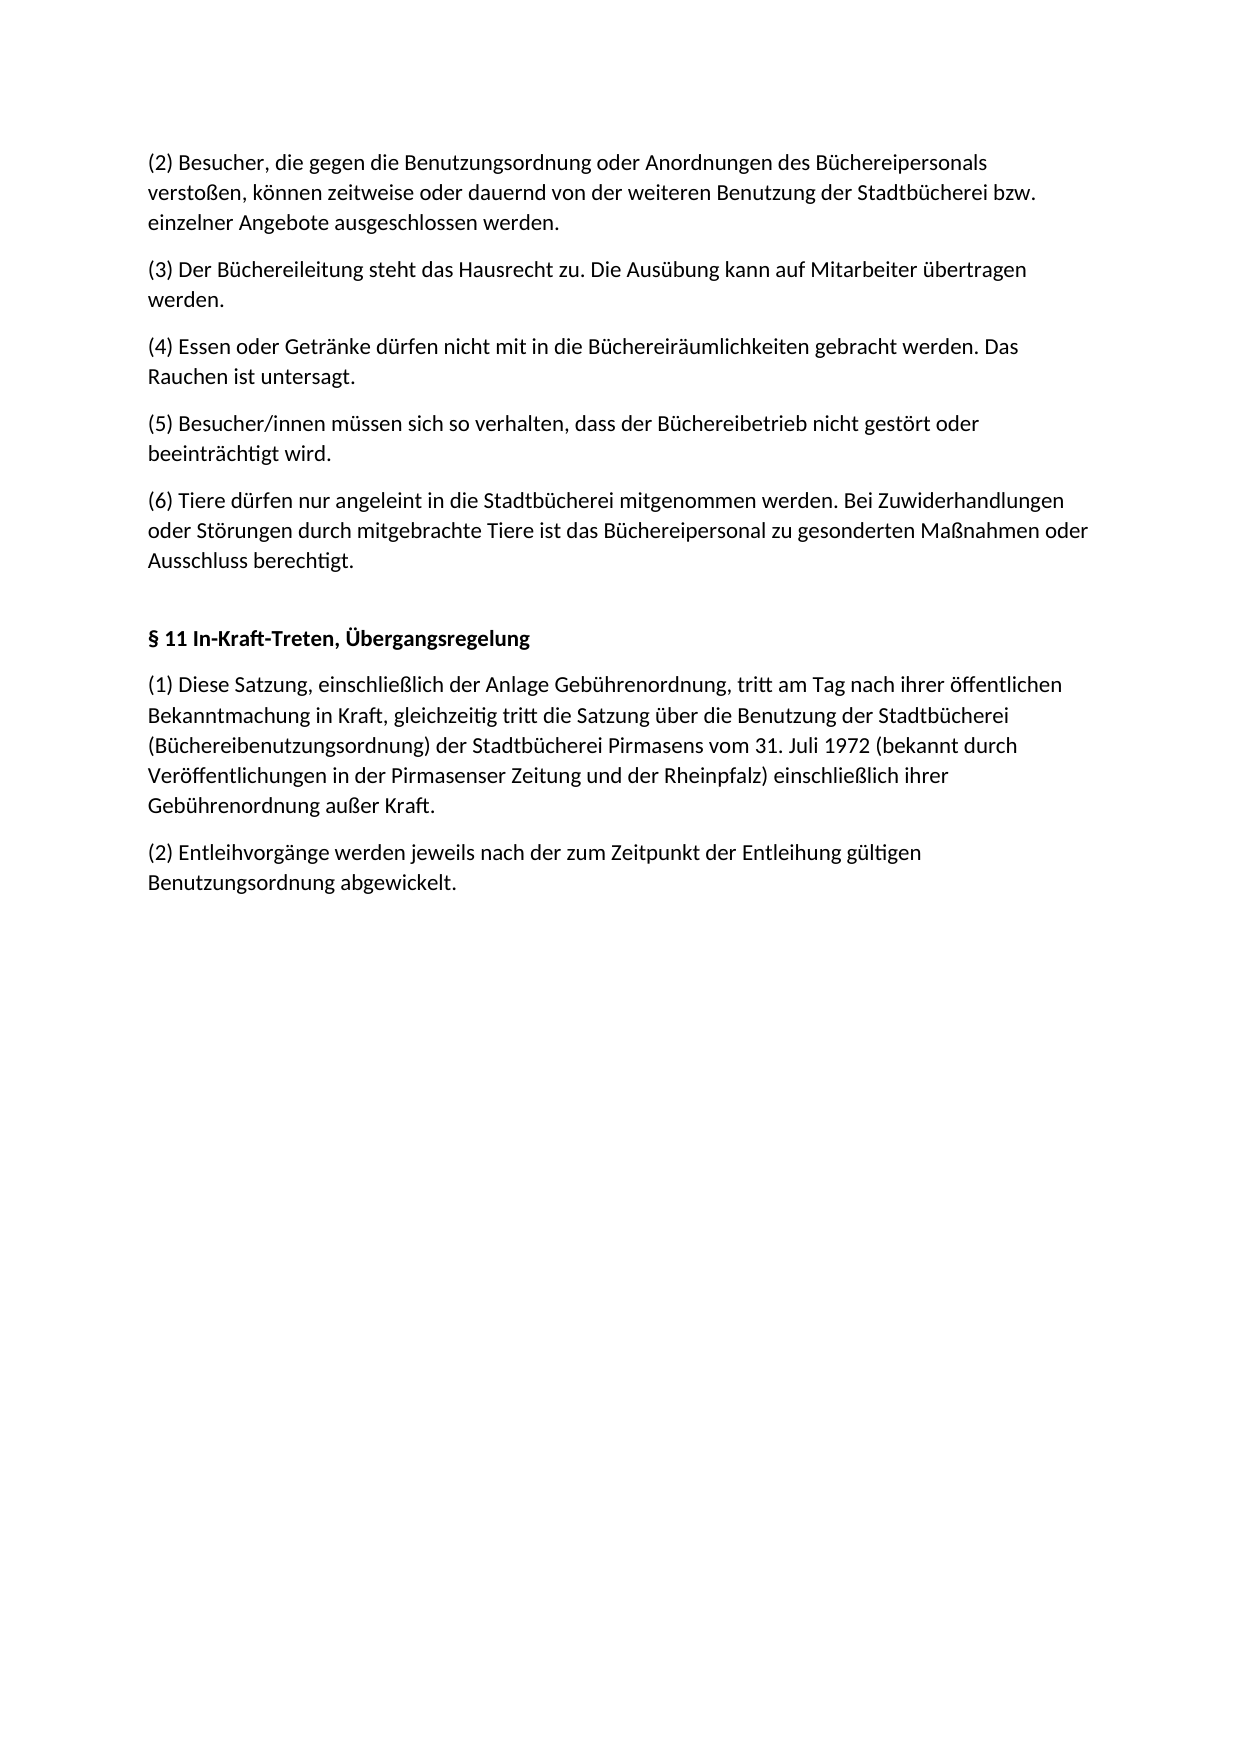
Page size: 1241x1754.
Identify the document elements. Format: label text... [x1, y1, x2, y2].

text (2) Besucher, die gegen die Benutzungsordnung oder Anordnungen des Büchereipersonals verstoßen, können zeitweise oder dauernd von der weiteren Benutzung der Stadtbücherei bzw. einzelner Angebote ausgeschlossen werden. [148, 148, 1093, 236]
text (4) Essen oder Getränke dürfen nicht mit in die Büchereiräumlichkeiten gebracht werden. Das Rauchen ist untersagt. [148, 332, 1093, 390]
text (6) Tiere dürfen nur angeleint in die Stadtbücherei mitgenommen werden. Bei Zuwiderhandlungen oder Störungen durch mitgebrachte Tiere ist das Büchereipersonal zu gesonderten Maßnahmen oder Ausschluss berechtigt. [148, 486, 1093, 574]
text (2) Entleihvorgänge werden jeweils nach der zum Zeitpunkt der Entleihung gültigen Benutzungsordnung abgewickelt. [148, 838, 1093, 896]
text (3) Der Büchereileitung steht das Hausrecht zu. Die Ausübung kann auf Mitarbeiter übertragen werden. [148, 255, 1093, 313]
text (1) Diese Satzung, einschließlich der Anlage Gebührenordnung, tritt am Tag nach ihrer öffentlichen Bekanntmachung in Kraft, gleichzeitig tritt die Satzung über die Benutzung der Stadtbücherei (Büchereibenutzungsordnung) der Stadtbücherei Pirmasens vom 31. Juli 1972 (bekannt durch Veröffentlichungen in der Pirmasenser Zeitung und der Rheinpfalz) einschließlich ihrer Gebührenordnung außer Kraft. [148, 671, 1093, 819]
text § 11 In-Kraft-Treten, Übergangsregelung [148, 593, 1093, 652]
text (5) Besucher/innen müssen sich so verhalten, dass der Büchereibetrieb nicht gestört oder beeinträchtigt wird. [148, 409, 1093, 467]
